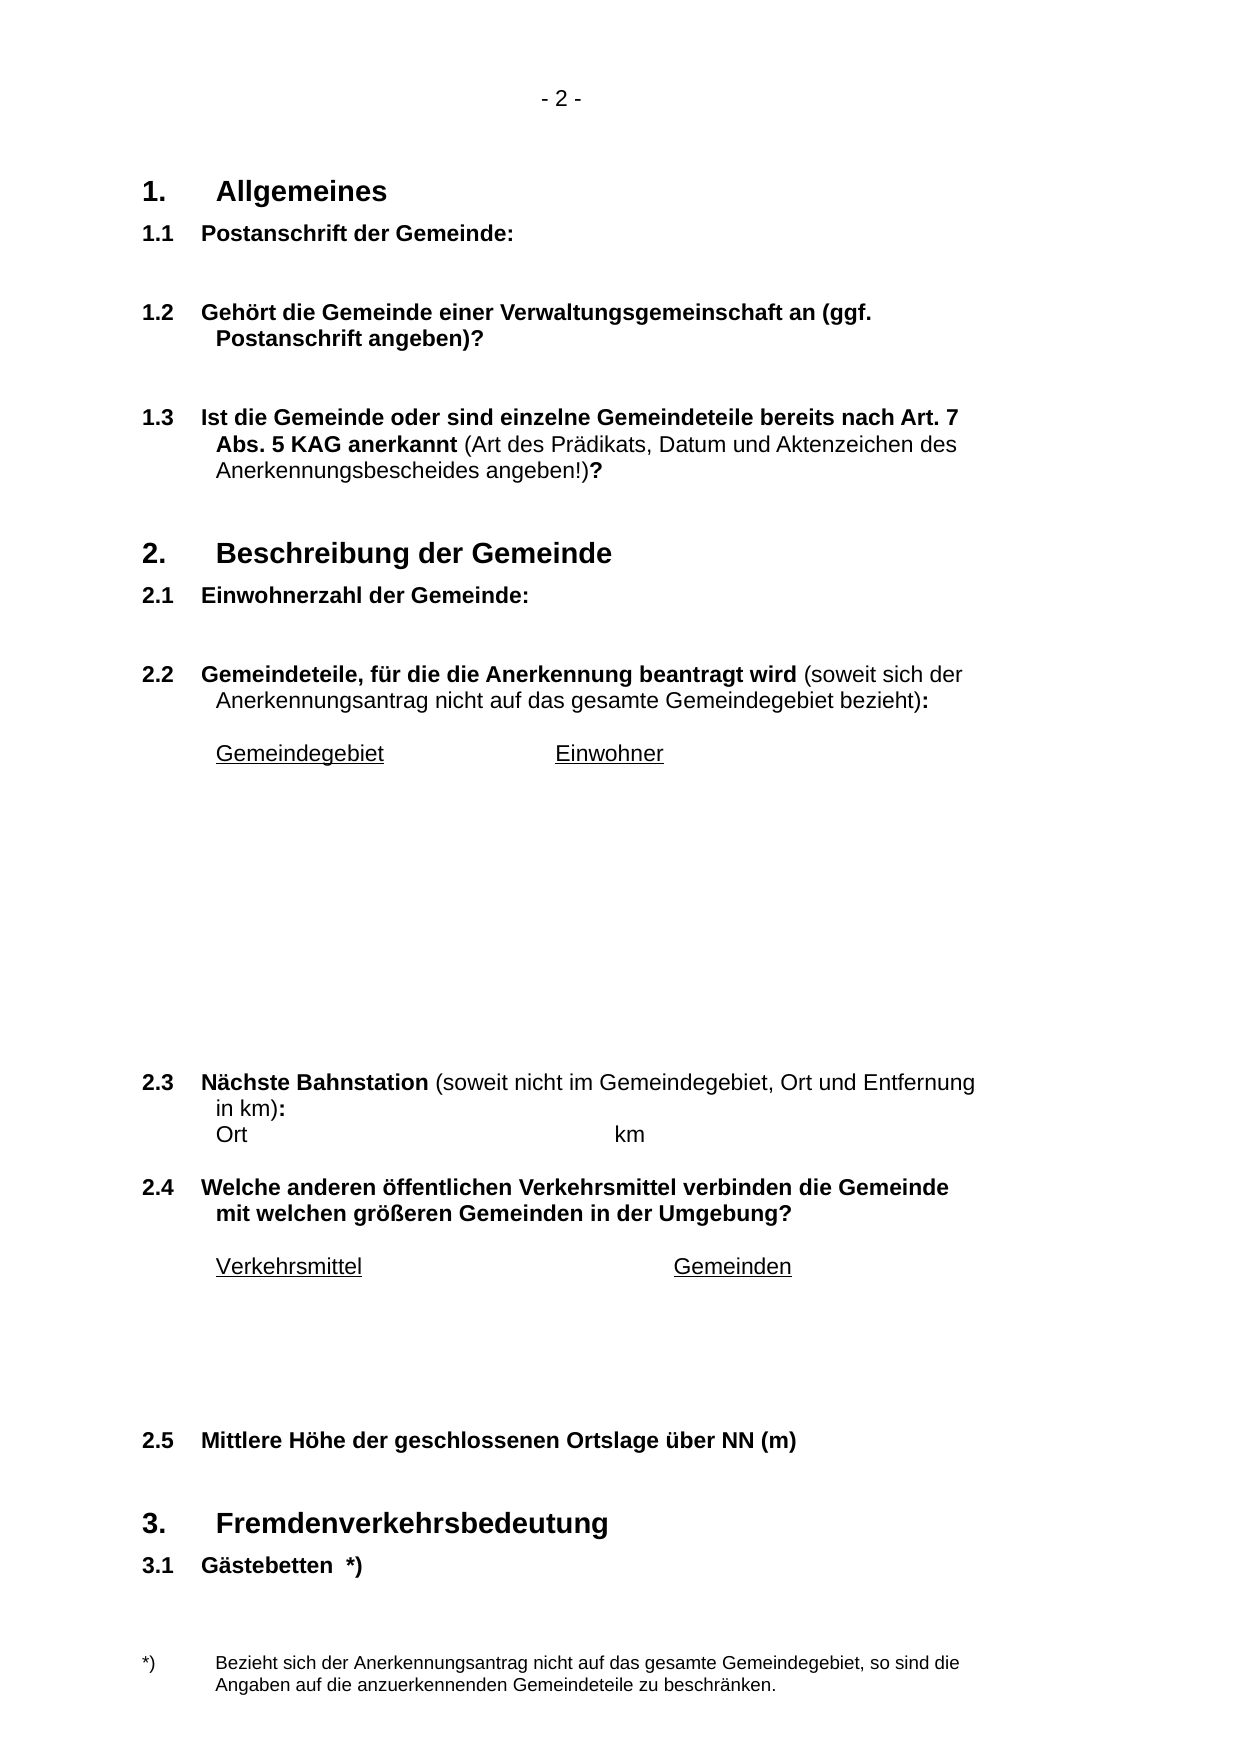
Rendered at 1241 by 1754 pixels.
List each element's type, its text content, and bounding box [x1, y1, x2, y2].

subtitle Nächste Bahnstation (soweit nicht im Gemeindegebiet, Ort und Entfernung in km): [142, 1068, 980, 1121]
subtitle Gehört die Gemeinde einer Verwaltungsgemeinschaft an (ggf. Postanschrift angeben)? [142, 299, 980, 351]
subtitle Fremdenverkehrsbedeutung [142, 1506, 980, 1539]
subtitle Allgemeines [142, 174, 980, 207]
text Verkehrsmittel Gemeinden [216, 1253, 980, 1279]
subtitle Welche anderen öffentlichen Verkehrsmittel verbinden die Gemeinde mit welchen größeren Gemeinden in der Umgebung? [142, 1174, 980, 1227]
subtitle Gästebetten *) [142, 1552, 980, 1578]
subtitle Ist die Gemeinde oder sind einzelne Gemeindeteile bereits nach Art. 7 Abs. 5 KAG anerkannt (Art des Prädikats, Datum und Aktenzeichen des Anerkennungsbescheides angeben!)? [142, 404, 980, 483]
subtitle Mittlere Höhe der geschlossenen Ortslage über NN (m) [142, 1427, 980, 1453]
text Gemeindegebiet Einwohner [216, 740, 980, 766]
subtitle Gemeindeteile, für die die Anerkennung beantragt wird (soweit sich der Anerkennungsantrag nicht auf das gesamte Gemeindegebiet bezieht): [142, 661, 980, 714]
text Ort km [216, 1121, 980, 1148]
subtitle Einwohnerzahl der Gemeinde: [142, 582, 980, 608]
subtitle Postanschrift der Gemeinde: [142, 220, 980, 246]
subtitle Beschreibung der Gemeinde [142, 536, 980, 569]
